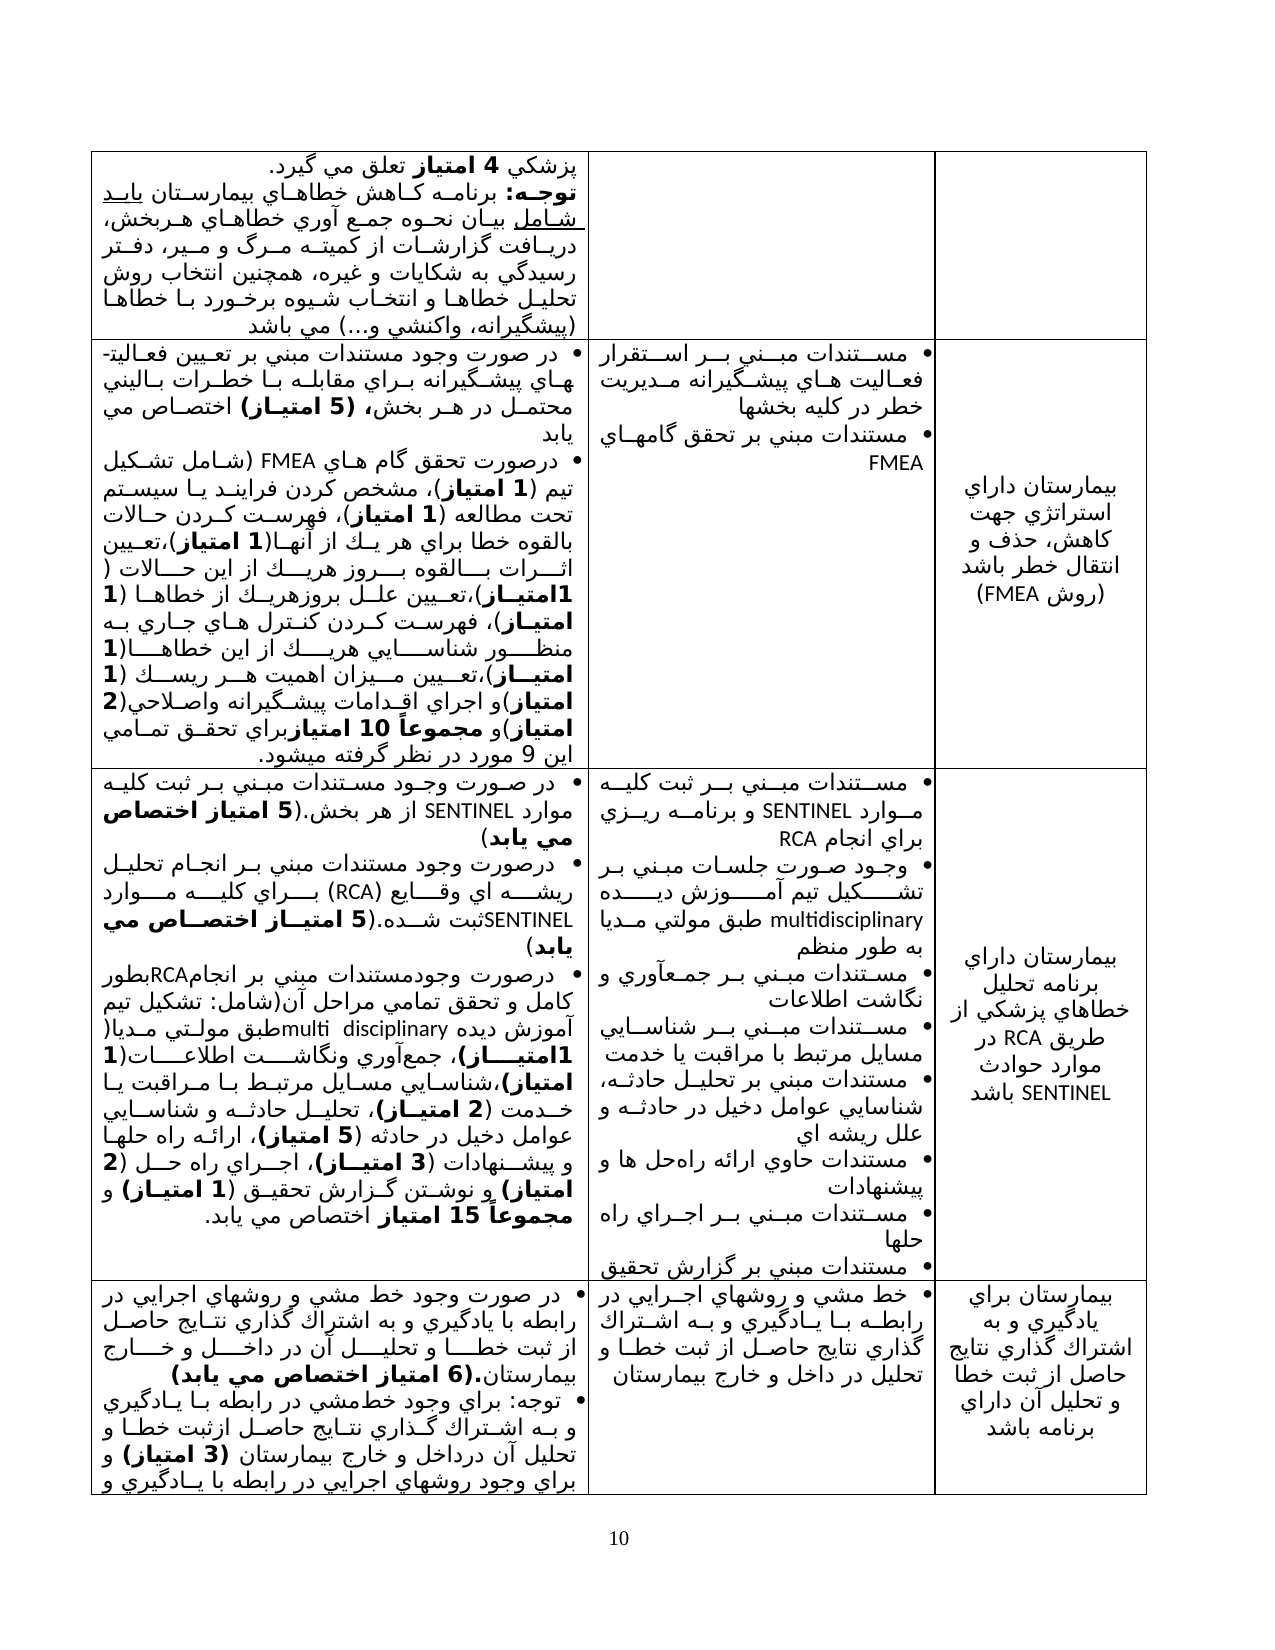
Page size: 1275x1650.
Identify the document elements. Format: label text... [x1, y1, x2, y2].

table_cell در صورت وجود مستندات مبني بر تعيين فعاليتهاي پيشگيرانه براي مقابله با خطرات باليني محتمل در هر بخش، (5 امتياز) اختصاص مي يابد درصورت تحقق گام هاي FMEA (شامل تشكيل تيم (1 امتياز)، مشخص كردن فرايند يا سيستم تحت مطالعه (1 امتياز)، فهرست كردن حالات بالقوه خطا براي هر يك از آنها(1 امتياز)،تعيين اثرات بالقوه بروز هريك از اين حالات (1امتياز)،تعيين علل بروزهريك از خطاها (1 امتياز)، فهرست كردن كنترل هاي جاري به منظور شناسايي هريك از اين خطاها(1 امتياز)،تعيين ميزان اهميت هر ريسك (1 امتياز)و اجراي اقدامات پيشگيرانه واصلاحي(2 امتياز)و مجموعاً 10 امتيازبراي تحقق تمامي اين 9 مورد در نظر گرفته ميشود. [92, 340, 588, 768]
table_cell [589, 152, 934, 339]
table_cell در صورت وجود مستندات مبني بر ثبت كليه موارد SENTINEL از هر بخش.(5 امتياز اختصاص مي يابد) درصورت وجود مستندات مبني بر انجام تحليل ريشه اي وقايع (RCA) براي كليه موارد SENTINELثبت شده.(5 امتياز اختصاص مي يابد) درصورت وجودمستندات مبني بر انجامRCAبطور كامل و تحقق تمامي مراحل آن(شامل: تشكيل تيم آموزش ديده multi disciplinaryطبق مولتي مديا(1امتياز)، جمع‌آوري ونگاشت اطلاعات(1 امتياز)،شناسايي مسايل مرتبط با مراقبت يا خدمت (2 امتياز)، تحليل حادثه و شناسايي عوامل دخيل در حادثه (5 امتياز)، ارائه راه حلها و پيشنهادات (3 امتياز)، اجراي راه حل (2 امتياز) و نوشتن گزارش تحقيق (1 امتياز) و مجموعاً 15 امتياز اختصاص مي يابد. [92, 769, 588, 1280]
table_cell مستندات مبني بر استقرار فعاليت هاي پيشگيرانه مديريت خطر در كليه بخشها مستندات مبني بر تحقق گامهاي FMEA [589, 340, 934, 768]
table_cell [936, 1281, 1146, 1494]
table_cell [92, 1281, 588, 1494]
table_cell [936, 152, 1146, 339]
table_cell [589, 1281, 934, 1494]
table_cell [92, 152, 588, 339]
table_cell بيمارستان داراي استراتژي جهت كاهش، حذف و انتقال خطر باشد (روش FMEA) [936, 340, 1146, 768]
table_cell بيمارستان داراي برنامه تحليل خطاهاي پزشكي از طريق RCA در موارد حوادث SENTINEL باشد [936, 769, 1146, 1280]
table_cell مستندات مبني بر ثبت كليه موارد SENTINEL و برنامه ريزي براي انجام RCA وجود صورت جلسات مبني بر تشكيل تيم آموزش ديده multidisciplinary طبق مولتي مديا به طور منظم مستندات مبني بر جمعآوري و نگاشت اطلاعات مستندات مبني بر شناسايي مسايل مرتبط با مراقبت يا خدمت مستندات مبني بر تحليل حادثه، شناسايي عوامل دخيل در حادثه و علل ريشه اي مستندات حاوي ارائه راه‌حل ها و پيشنهادات مستندات مبني بر اجراي راه حلها مستندات مبني بر گزارش تحقيق [589, 769, 934, 1280]
